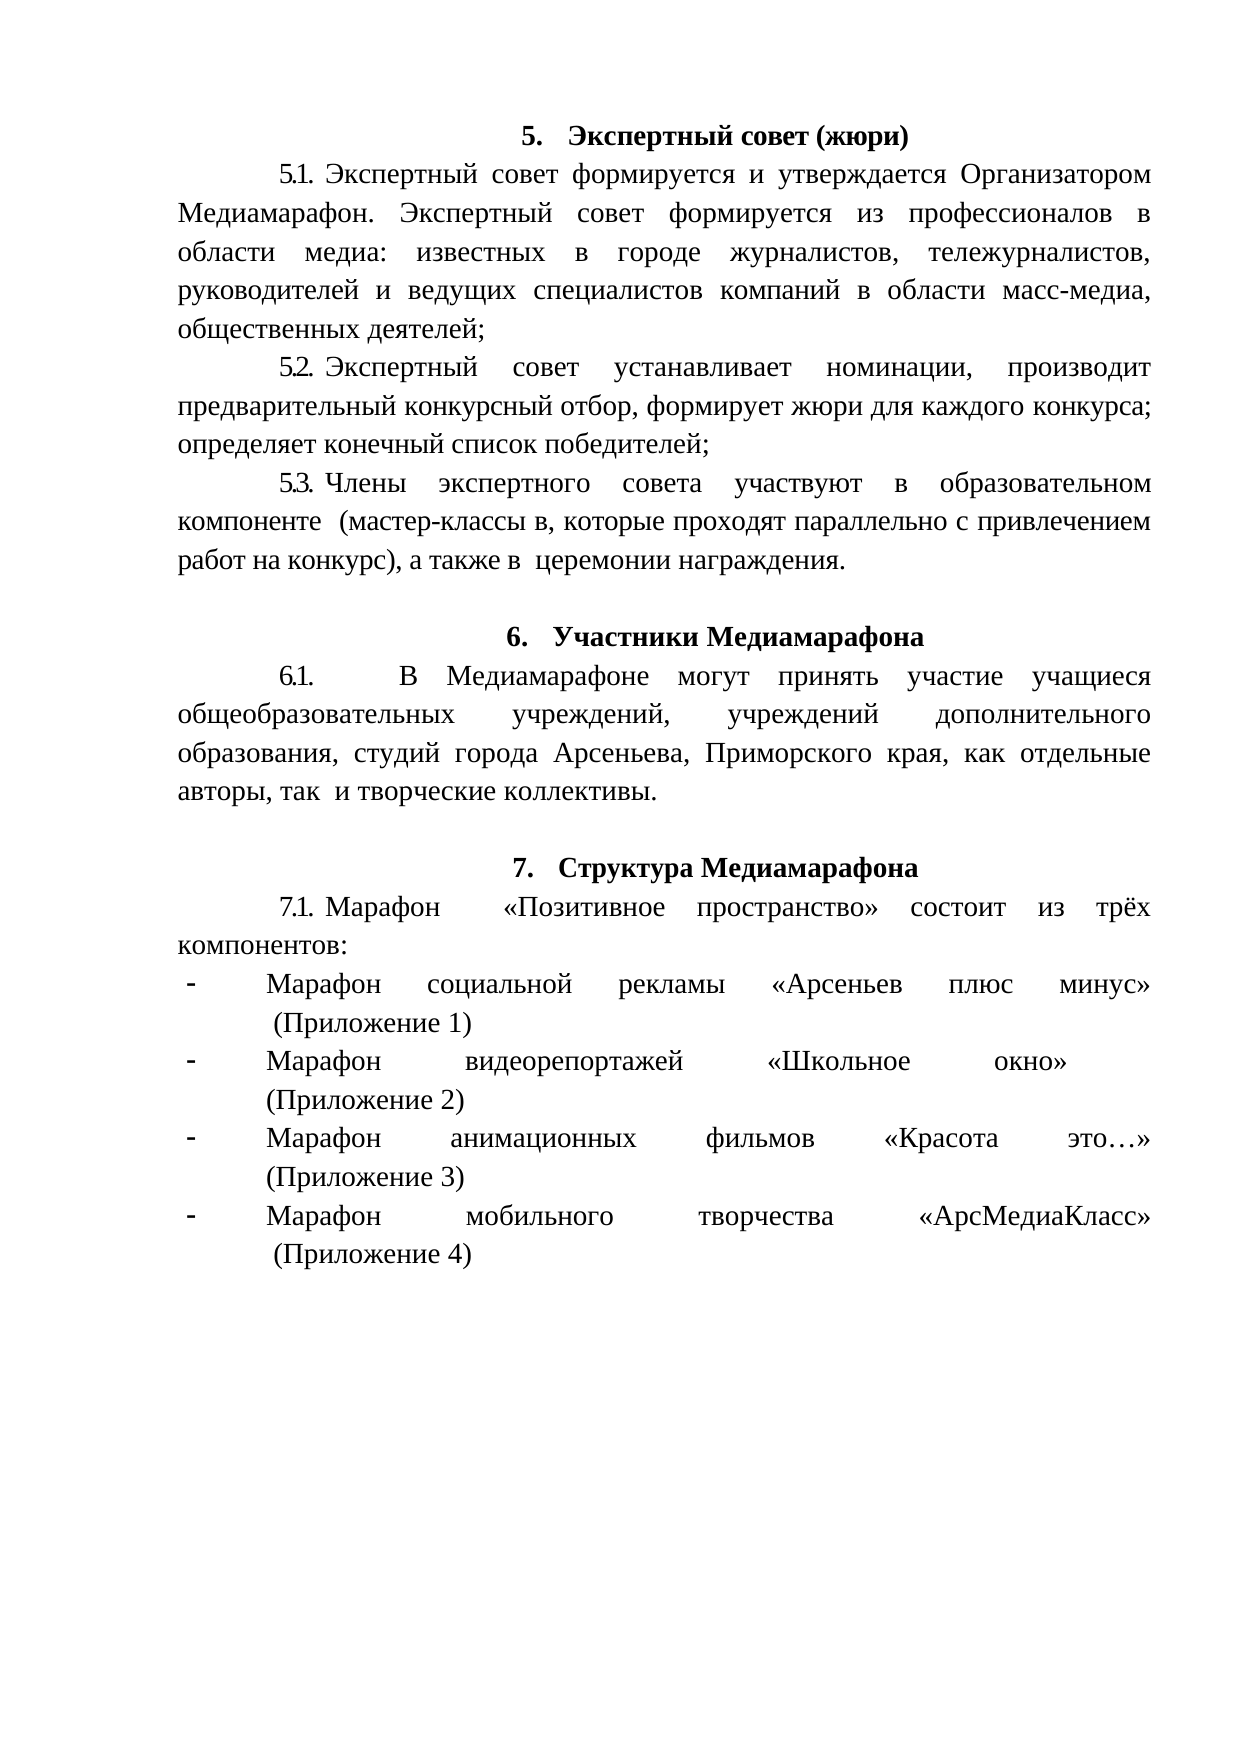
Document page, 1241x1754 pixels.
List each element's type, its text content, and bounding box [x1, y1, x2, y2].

list Марафон «Позитивное пространство» состоит из трёх компонентов: [177, 889, 1152, 961]
list Марафон мобильного творчества «АрсМедиаКласс» (Приложение 4) [186, 1198, 1152, 1270]
list Экспертный совет устанавливает номинации, производит предварительный конкурсный отбор, формирует жюри для каждого конкурса; определяет конечный список победителей; [177, 349, 1152, 460]
subtitle Экспертный совет (жюри) [177, 118, 1152, 152]
subtitle Участники Медиамарафона [177, 619, 1152, 653]
list Марафон видеорепортажей «Школьное окно» (Приложение 2) [186, 1043, 1152, 1115]
list Марафон социальной рекламы «Арсеньев плюс минус» (Приложение 1) [186, 966, 1152, 1038]
list Экспертный совет формируется и утверждается Организатором Медиамарафон. Экспертный совет формируется из профессионалов в области медиа: известных в городе журналистов, тележурналистов, руководителей и ведущих специалистов компаний в области масс-медиа, общественных деятелей; [177, 157, 1152, 344]
list Марафон анимационных фильмов «Красота это…» (Приложение 3) [186, 1120, 1152, 1193]
subtitle Структура Медиамарафона [177, 850, 1152, 884]
list В Медиамарафоне могут принять участие учащиеся общеобразовательных учреждений, учреждений дополнительного образования, студий города Арсеньева, Приморского края, как отдельные авторы, так и творческие коллективы. [177, 658, 1152, 807]
list Члены экспертного совета участвуют в образовательном компоненте (мастер-классы в, которые проходят параллельно с привлечением работ на конкурс), а также в церемонии награждения. [177, 465, 1152, 576]
